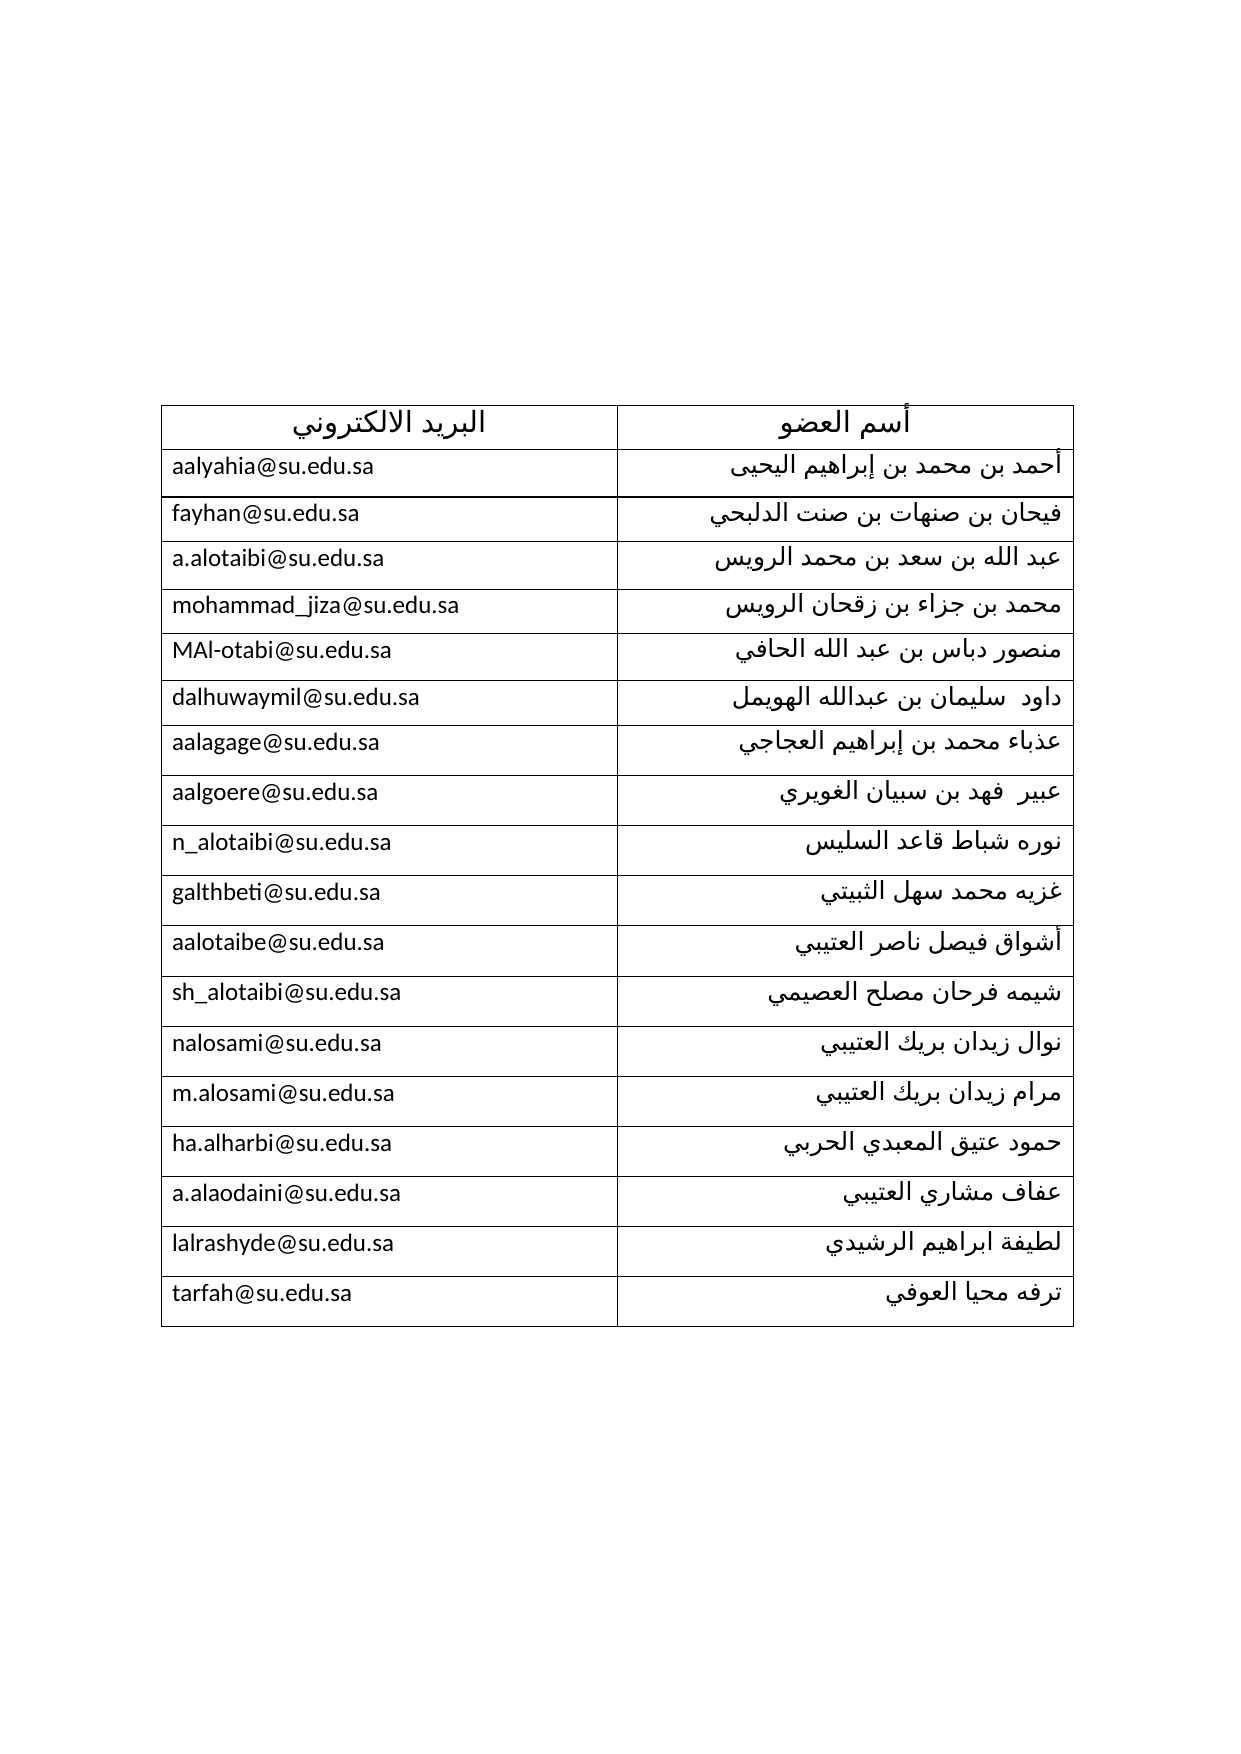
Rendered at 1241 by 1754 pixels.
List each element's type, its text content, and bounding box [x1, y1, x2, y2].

table_cell galthbeti@su.edu.sa [162, 876, 617, 925]
table_cell ha.alharbi@su.edu.sa [162, 1127, 617, 1176]
table_cell حمود عتيق المعبدي الحربي [618, 1127, 1073, 1176]
table_cell fayhan@su.edu.sa [162, 498, 617, 541]
table_cell عبير فهد بن سبيان الغويري [618, 776, 1073, 825]
table_cell عبد الله بن سعد بن محمد الرويس [618, 542, 1073, 588]
table_cell nalosami@su.edu.sa [162, 1027, 617, 1076]
table_cell aalotaibe@su.edu.sa [162, 926, 617, 976]
table_cell أحمد بن محمد بن إبراهيم اليحيى [618, 450, 1073, 496]
table_cell لطيفة ابراهيم الرشيدي [618, 1227, 1073, 1276]
table_header أسم العضو [618, 406, 1073, 449]
table_cell منصور دباس بن عبد الله الحافي [618, 634, 1073, 680]
table_cell محمد بن جزاء بن زقحان الرويس [618, 590, 1073, 633]
table_cell داود سليمان بن عبدالله الهويمل [618, 681, 1073, 725]
table_cell مرام زيدان بريك العتيبي [618, 1077, 1073, 1126]
table_cell فيحان بن صنهات بن صنت الدلبحي [618, 498, 1073, 541]
table_cell نوال زيدان بريك العتيبي [618, 1027, 1073, 1076]
table_cell aalagage@su.edu.sa [162, 726, 617, 775]
table_cell n_alotaibi@su.edu.sa [162, 826, 617, 875]
table_cell a.alaodaini@su.edu.sa [162, 1177, 617, 1226]
table_cell ترفه محيا العوفي [618, 1277, 1073, 1326]
table_cell mohammad_jiza@su.edu.sa [162, 590, 617, 633]
table_cell sh_alotaibi@su.edu.sa [162, 977, 617, 1026]
table_cell m.alosami@su.edu.sa [162, 1077, 617, 1126]
table_cell dalhuwaymil@su.edu.sa [162, 681, 617, 725]
table_cell aalgoere@su.edu.sa [162, 776, 617, 825]
table_cell a.alotaibi@su.edu.sa [162, 542, 617, 588]
table_cell نوره شباط قاعد السليس [618, 826, 1073, 875]
table_cell عذباء محمد بن إبراهيم العجاجي [618, 726, 1073, 775]
table_cell أشواق فيصل ناصر العتيبي [618, 926, 1073, 976]
table_cell aalyahia@su.edu.sa [162, 450, 617, 496]
table_cell شيمه فرحان مصلح العصيمي [618, 977, 1073, 1026]
table_cell غزيه محمد سهل الثبيتي [618, 876, 1073, 925]
table_cell lalrashyde@su.edu.sa [162, 1227, 617, 1276]
table_cell MAl-otabi@su.edu.sa [162, 634, 617, 680]
table_cell tarfah@su.edu.sa [162, 1277, 617, 1326]
table_cell عفاف مشاري العتيبي [618, 1177, 1073, 1226]
table_header البريد الالكتروني [162, 406, 617, 449]
